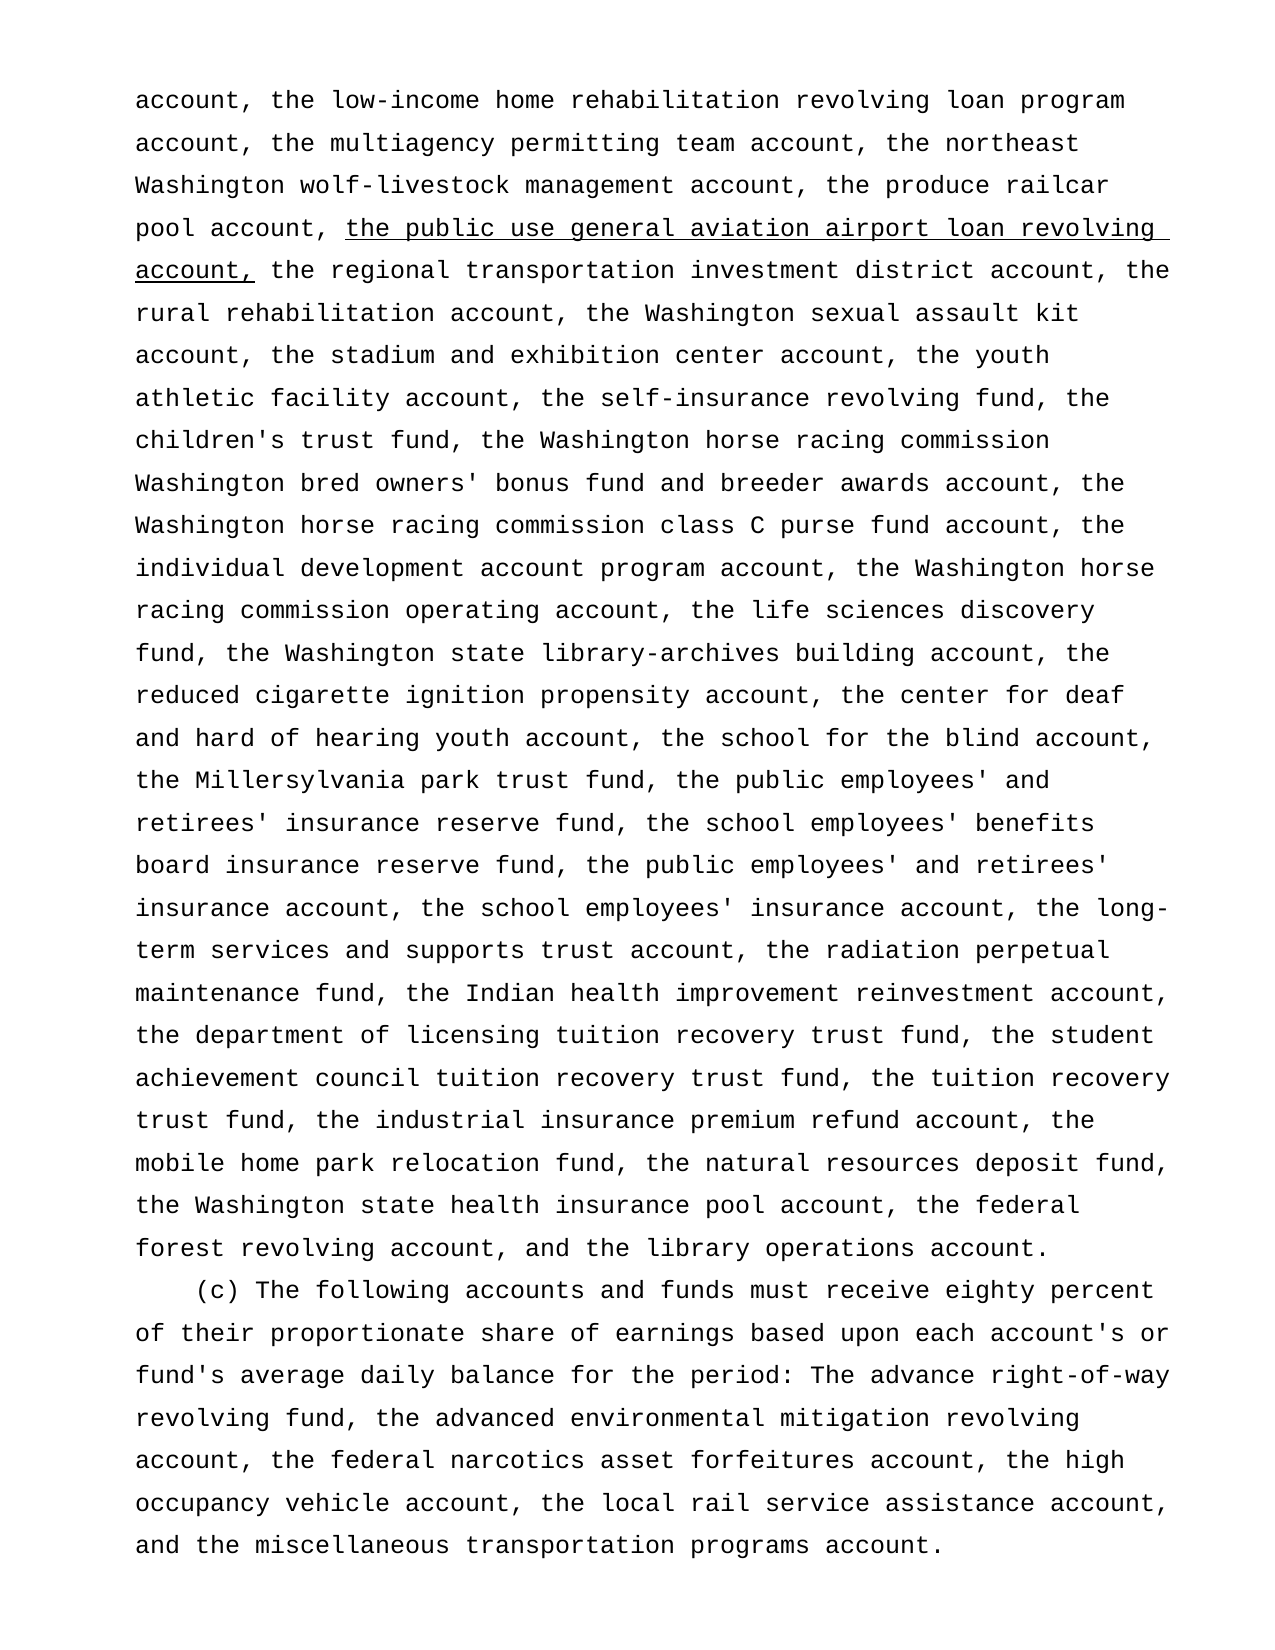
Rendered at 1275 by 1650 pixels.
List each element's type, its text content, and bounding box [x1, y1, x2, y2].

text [135, 75, 1170, 1265]
text (c) The following accounts and funds must receive eighty percent of their proportionate share of earnings based upon each account's or fund's average daily balance for the period: The advance right-of-way revolving fund, the advanced environmental mitigation revolving account, the federal narcotics asset forfeitures account, the high occupancy vehicle account, the local rail service assistance account, and the miscellaneous transportation programs account. [135, 1265, 1170, 1562]
